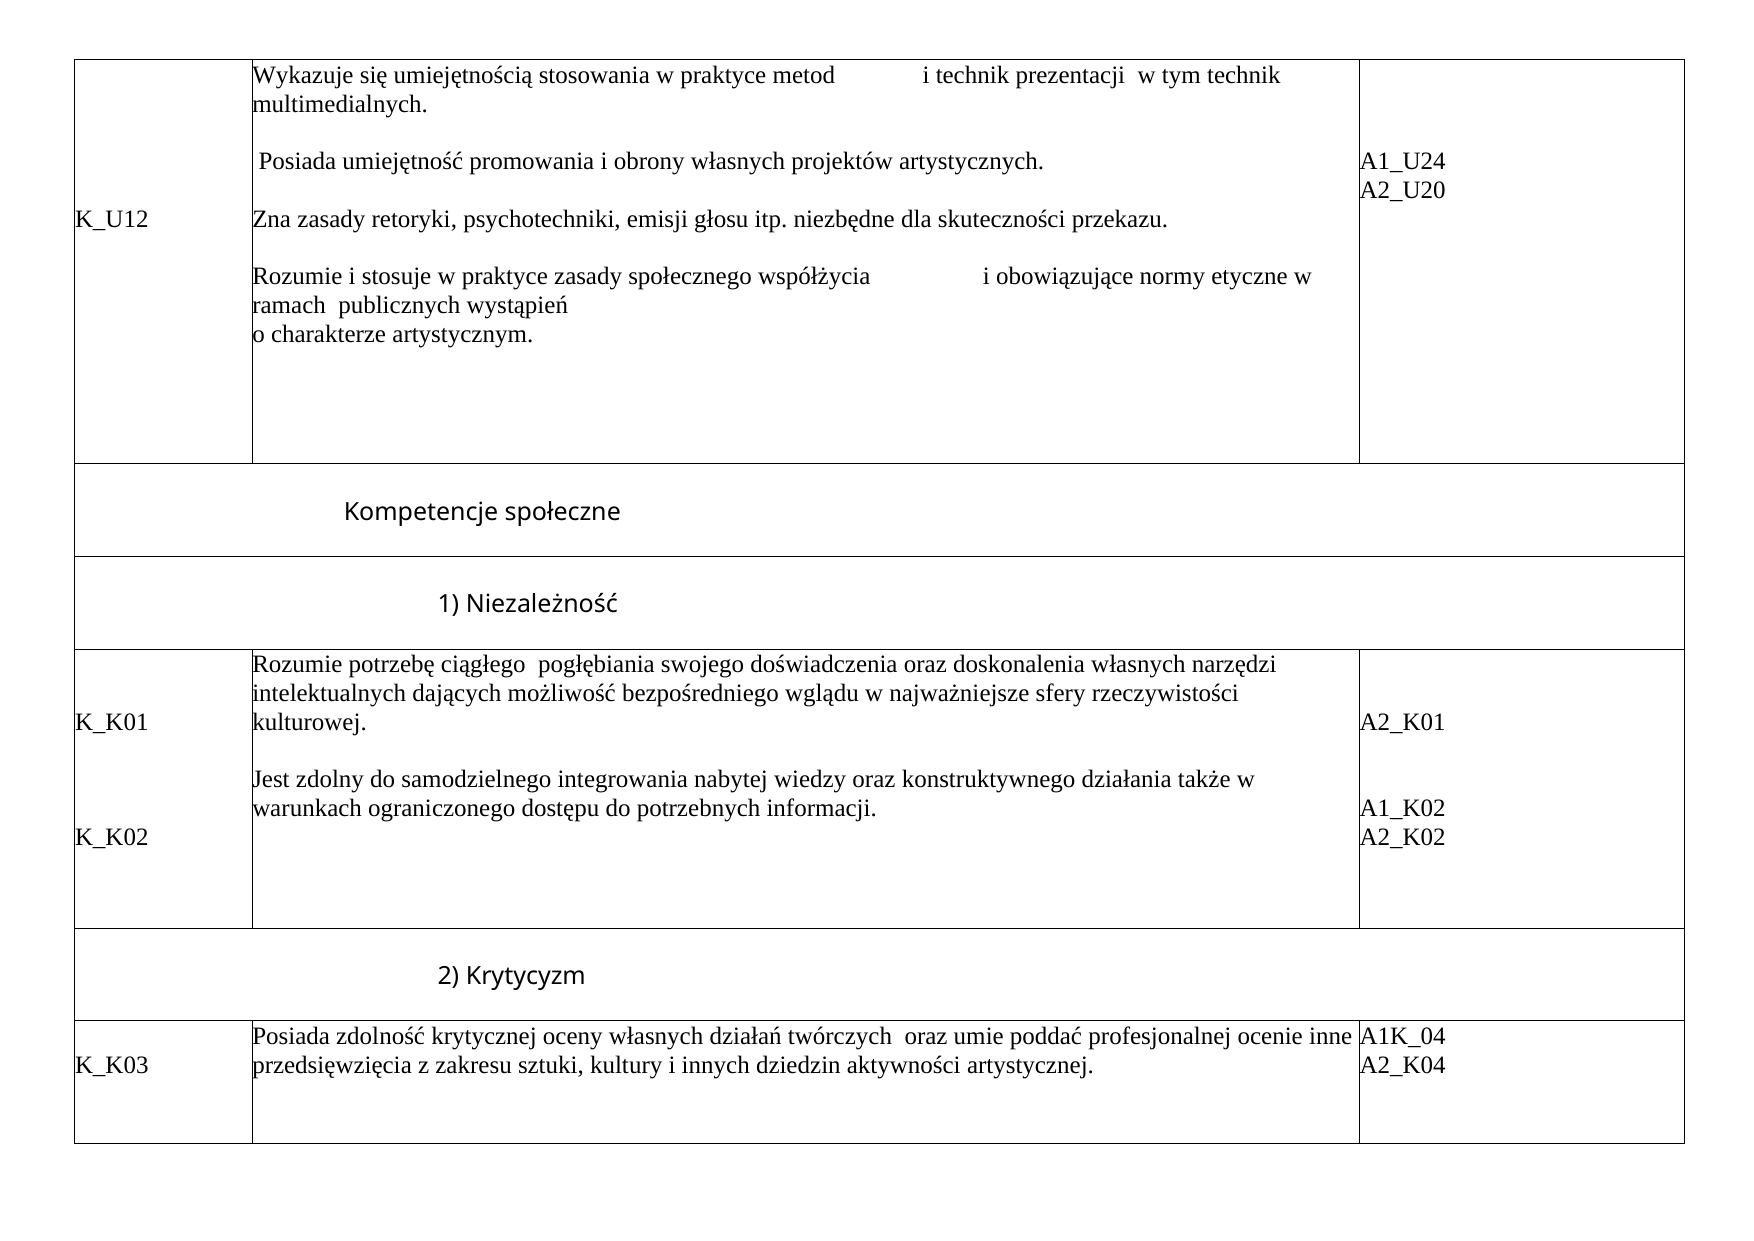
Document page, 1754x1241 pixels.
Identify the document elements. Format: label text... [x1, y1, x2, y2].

table_cell Wykazuje się umiejętnością stosowania w praktyce metod i technik prezentacji w tym technik multimedialnych. Posiada umiejętność promowania i obrony własnych projektów artystycznych. Zna zasady retoryki, psychotechniki, emisji głosu itp. niezbędne dla skuteczności przekazu. Rozumie i stosuje w praktyce zasady społecznego współżycia i obowiązujące normy etyczne w ramach publicznych wystąpień o charakterze artystycznym. [253, 60, 1359, 463]
table_cell 1) Niezależność [75, 557, 1684, 648]
table_cell A2_K01 A1_K02 A2_K02 [1360, 650, 1684, 928]
table_cell K_K03 [75, 1021, 252, 1143]
table_cell Rozumie potrzebę ciągłego pogłębiania swojego doświadczenia oraz doskonalenia własnych narzędzi intelektualnych dających możliwość bezpośredniego wglądu w najważniejsze sfery rzeczywistości kulturowej. Jest zdolny do samodzielnego integrowania nabytej wiedzy oraz konstruktywnego działania także w warunkach ograniczonego dostępu do potrzebnych informacji. [253, 650, 1359, 928]
table_cell Posiada zdolność krytycznej oceny własnych działań twórczych oraz umie poddać profesjonalnej ocenie inne przedsięwzięcia z zakresu sztuki, kultury i innych dziedzin aktywności artystycznej. [253, 1021, 1359, 1143]
table_cell 2) Krytycyzm [75, 929, 1684, 1020]
table_cell A1_U24 A2_U20 [1360, 60, 1684, 463]
table_cell Kompetencje społeczne [75, 464, 1684, 556]
table_cell K_K01 K_K02 [75, 650, 252, 928]
table_cell K_U12 [75, 60, 252, 463]
table_cell A1K_04 A2_K04 [1360, 1021, 1684, 1143]
